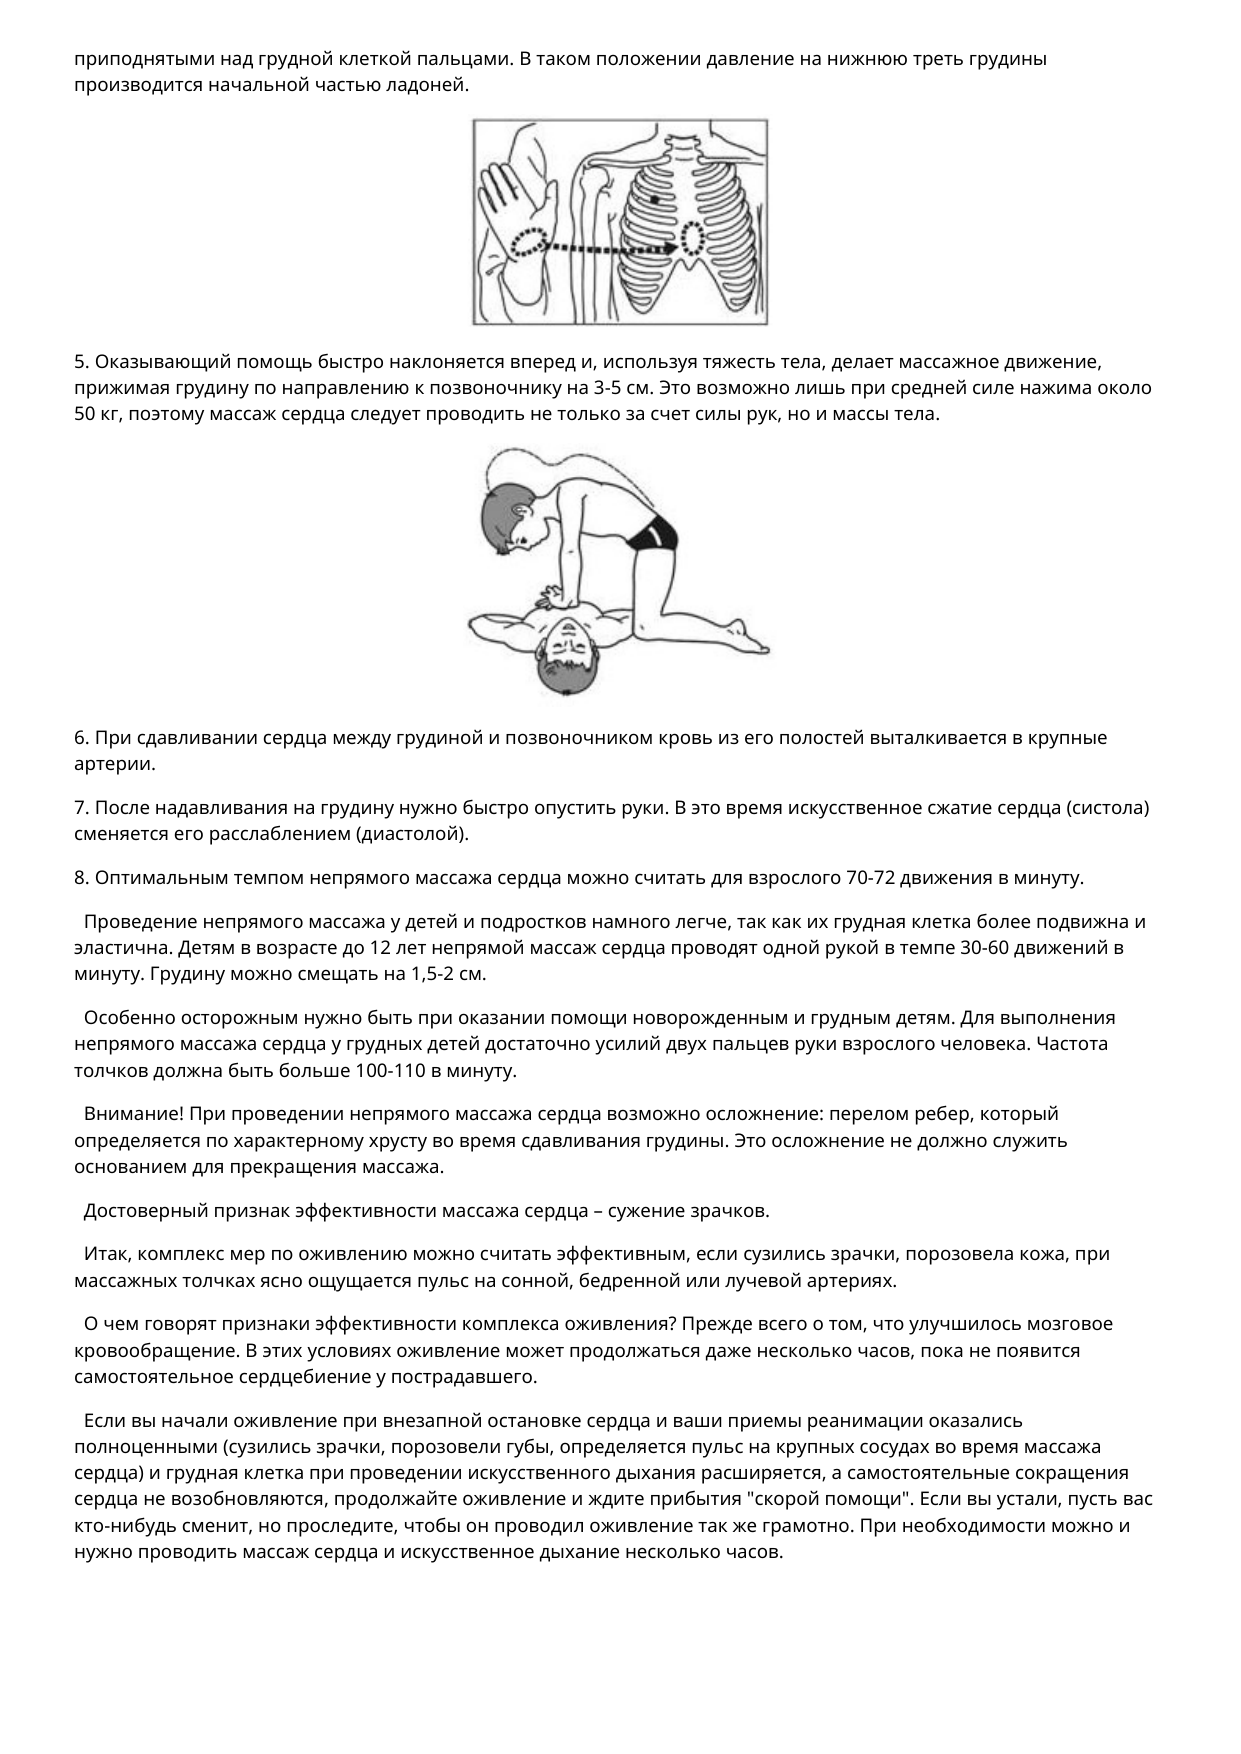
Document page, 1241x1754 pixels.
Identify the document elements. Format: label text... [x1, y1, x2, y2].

text Достоверный признак эффективности массажа сердца – сужение зрачков. [74, 1196, 1167, 1222]
text Особенно осторожным нужно быть при оказании помощи новорожденным и грудным детям. Для выполнения непрямого массажа сердца у грудных детей достаточно усилий двух пальцев руки взрослого человека. Частота толчков должна быть больше 100-110 в минуту. [74, 1004, 1167, 1082]
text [74, 44, 1167, 97]
text Итак, комплекс мер по оживлению можно считать эффективным, если сузились зрачки, порозовела кожа, при массажных толчках ясно ощущается пульс на сонной, бедренной или лучевой артериях. [74, 1240, 1167, 1292]
text О чем говорят признаки эффективности комплекса оживления? Прежде всего о том, что улучшилось мозговое кровообращение. В этих условиях оживление может продолжаться даже несколько часов, пока не появится самостоятельное сердцебиение у пострадавшего. [74, 1310, 1167, 1389]
text Внимание! При проведении непрямого массажа сердца возможно осложнение: перелом ребер, который определяется по характерному хрусту во время сдавливания грудины. Это осложнение не должно служить основанием для прекращения массажа. [74, 1100, 1167, 1179]
text 8. Оптимальным темпом непрямого массажа сердца можно считать для взрослого 70-72 движения в минуту. [74, 864, 1167, 890]
picture [463, 443, 778, 707]
text Проведение непрямого массажа у детей и подростков намного легче, так как их грудная клетка более подвижна и эластична. Детям в возрасте до 12 лет непрямой массаж сердца проводят одной рукой в темпе 30-60 движений в минуту. Грудину можно смещать на 1,5-2 см. [74, 907, 1167, 986]
text 7. После надавливания на грудину нужно быстро опустить руки. В это время искусственное сжатие сердца (систола) сменяется его расслаблением (диастолой). [74, 794, 1167, 846]
text 5. Оказывающий помощь быстро наклоняется вперед и, используя тяжесть тела, делает массажное движение, прижимая грудину по направлению к позвоночнику на 3-5 см. Это возможно лишь при средней силе нажима около 50 кг, поэтому массаж сердца следует проводить не только за счет силы рук, но и массы тела. [74, 347, 1167, 426]
text 6. При сдавливании сердца между грудиной и позвоночником кровь из его полостей выталкивается в крупные артерии. [74, 724, 1167, 776]
picture [467, 114, 773, 330]
text Если вы начали оживление при внезапной остановке сердца и ваши приемы реанимации оказались полноценными (сузились зрачки, порозовели губы, определяется пульс на крупных сосудах во время массажа сердца) и грудная клетка при проведении искусственного дыхания расширяется, а самостоятельные сокращения сердца не возобновляются, продолжайте оживление и ждите прибытия "скорой помощи". Если вы устали, пусть вас кто-нибудь сменит, но проследите, чтобы он проводил оживление так же грамотно. При необходимости можно и нужно проводить массаж сердца и искусственное дыхание несколько часов. [74, 1406, 1167, 1564]
